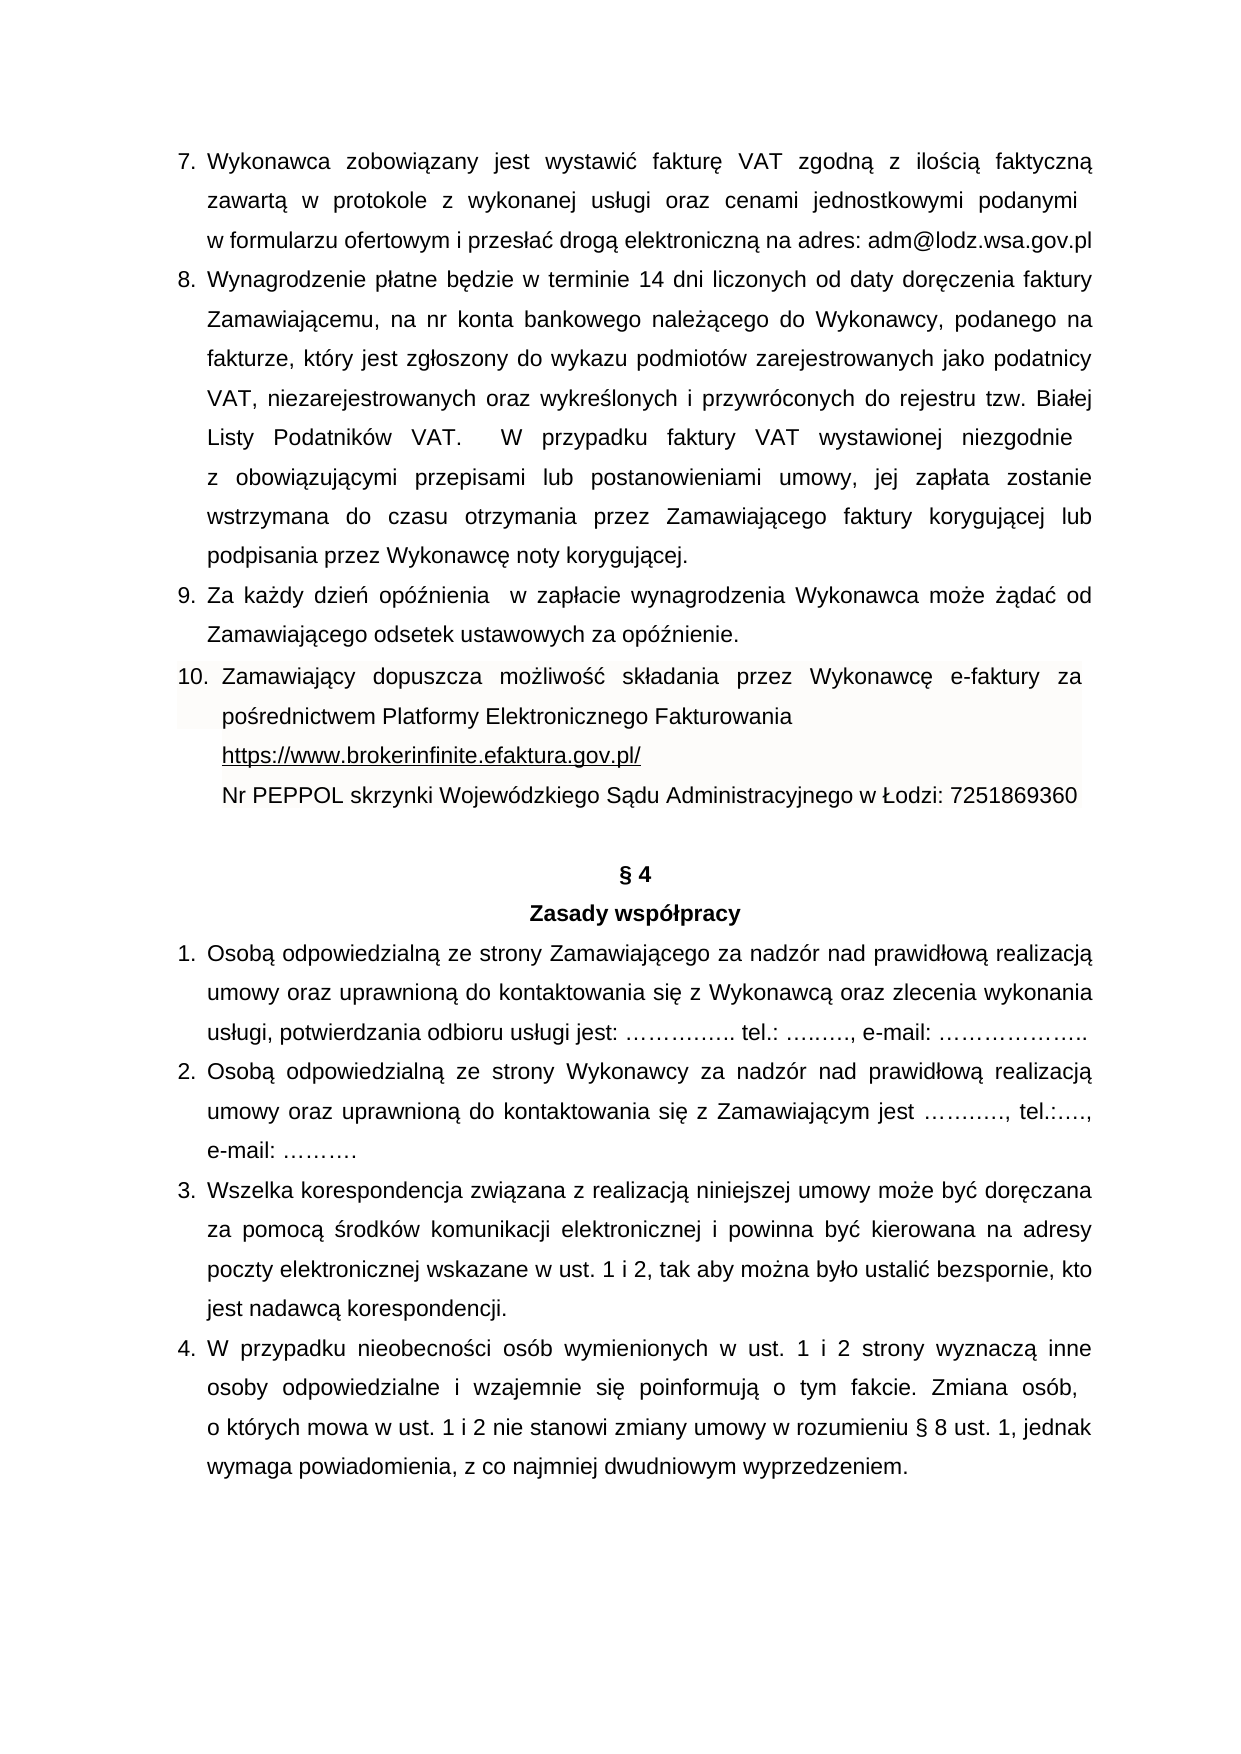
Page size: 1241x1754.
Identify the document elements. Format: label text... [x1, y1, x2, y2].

list Nr PEPPOL skrzynki Wojewódzkiego Sądu Administracyjnego w Łodzi: 7251869360 [222, 782, 1082, 808]
list Osobą odpowiedzialną ze strony Zamawiającego za nadzór nad prawidłową realizacją umowy oraz uprawnioną do kontaktowania się z Wykonawcą oraz zlecenia wykonania usługi, potwierdzania odbioru usługi jest: ……….….. tel.: …..…., e-mail: ……………….. [177, 940, 1093, 1045]
text Zasady współpracy [177, 900, 1093, 927]
list W przypadku nieobecności osób wymienionych w ust. 1 i 2 strony wyznaczą inne osoby odpowiedzialne i wzajemnie się poinformują o tym fakcie. Zmiana osób, o których mowa w ust. 1 i 2 nie stanowi zmiany umowy w rozumieniu § 8 ust. 1, jednak wymaga powiadomienia, z co najmniej dwudniowym wyprzedzeniem. [177, 1334, 1093, 1479]
list https://www.brokerinfinite.efaktura.gov.pl/ [222, 742, 1082, 769]
list Wszelka korespondencja związana z realizacją niniejszej umowy może być doręczana za pomocą środków komunikacji elektronicznej i powinna być kierowana na adresy poczty elektronicznej wskazane w ust. 1 i 2, tak aby można było ustalić bezspornie, kto jest nadawcą korespondencji. [177, 1177, 1093, 1321]
list Osobą odpowiedzialną ze strony Wykonawcy za nadzór nad prawidłową realizacją umowy oraz uprawnioną do kontaktowania się z Zamawiającym jest …….…., tel.:…., e-mail: ………. [177, 1058, 1093, 1163]
list Wynagrodzenie płatne będzie w terminie 14 dni liczonych od daty doręczenia faktury Zamawiającemu, na nr konta bankowego należącego do Wykonawcy, podanego na fakturze, który jest zgłoszony do wykazu podmiotów zarejestrowanych jako podatnicy VAT, niezarejestrowanych oraz wykreślonych i przywróconych do rejestru tzw. Białej Listy Podatników VAT. W przypadku faktury VAT wystawionej niezgodnie z obowiązującymi przepisami lub postanowieniami umowy, jej zapłata zostanie wstrzymana do czasu otrzymania przez Zamawiającego faktury korygującej lub podpisania przez Wykonawcę noty korygującej. [177, 266, 1093, 569]
list Za każdy dzień opóźnienia w zapłacie wynagrodzenia Wykonawca może żądać od Zamawiającego odsetek ustawowych za opóźnienie. [177, 582, 1093, 648]
list Zamawiający dopuszcza możliwość składania przez Wykonawcę e-faktury za pośrednictwem Platformy Elektronicznego Fakturowania [177, 661, 1082, 729]
text § 4 [177, 861, 1093, 887]
list Wykonawca zobowiązany jest wystawić fakturę VAT zgodną z ilością faktyczną zawartą w protokole z wykonanej usługi oraz cenami jednostkowymi podanymi w formularzu ofertowym i przesłać drogą elektroniczną na adres: adm@lodz.wsa.gov.pl [177, 148, 1093, 253]
